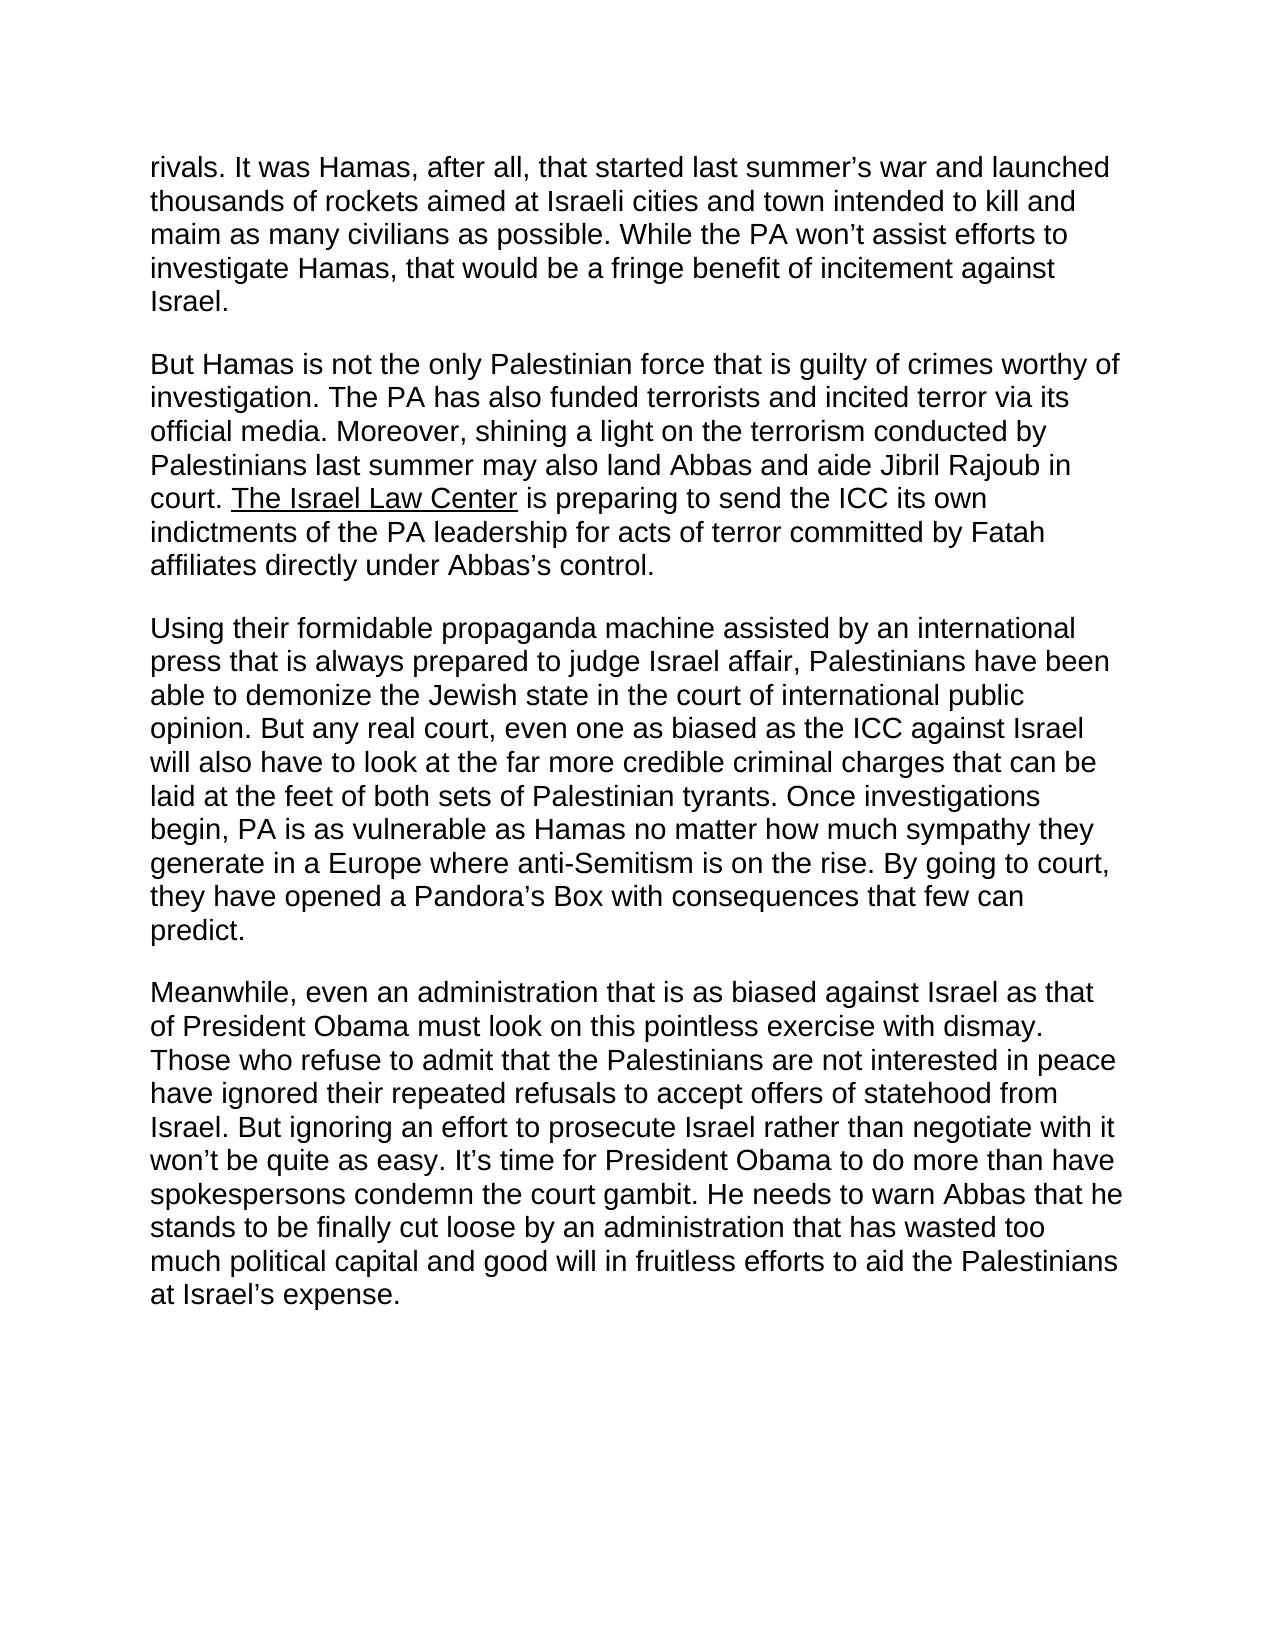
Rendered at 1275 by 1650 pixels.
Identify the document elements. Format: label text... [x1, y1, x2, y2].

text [150, 150, 1125, 318]
text Using their formidable propaganda machine assisted by an international press that is always prepared to judge Israel affair, Palestinians have been able to demonize the Jewish state in the court of international public opinion. But any real court, even one as biased as the ICC against Israel will also have to look at the far more credible criminal charges that can be laid at the feet of both sets of Palestinian tyrants. Once investigations begin, PA is as vulnerable as Hamas no matter how much sympathy they generate in a Europe where anti-Semitism is on the rise. By going to court, they have opened a Pandora’s Box with consequences that few can predict. [150, 611, 1125, 946]
text But Hamas is not the only Palestinian force that is guilty of crimes worthy of investigation. The PA has also funded terrorists and incited terror via its official media. Moreover, shining a light on the terrorism conducted by Palestinians last summer may also land Abbas and aide Jibril Rajoub in court. The Israel Law Center is preparing to send the ICC its own indictments of the PA leadership for acts of terror committed by Fatah affiliates directly under Abbas’s control. [150, 347, 1125, 582]
text Meanwhile, even an administration that is as biased against Israel as that of President Obama must look on this pointless exercise with dismay. Those who refuse to admit that the Palestinians are not interested in peace have ignored their repeated refusals to accept offers of statehood from Israel. But ignoring an effort to prosecute Israel rather than negotiate with it won’t be quite as easy. It’s time for President Obama to do more than have spokespersons condemn the court gambit. He needs to warn Abbas that he stands to be finally cut loose by an administration that has wasted too much political capital and good will in fruitless efforts to aid the Palestinians at Israel’s expense. [150, 975, 1125, 1311]
